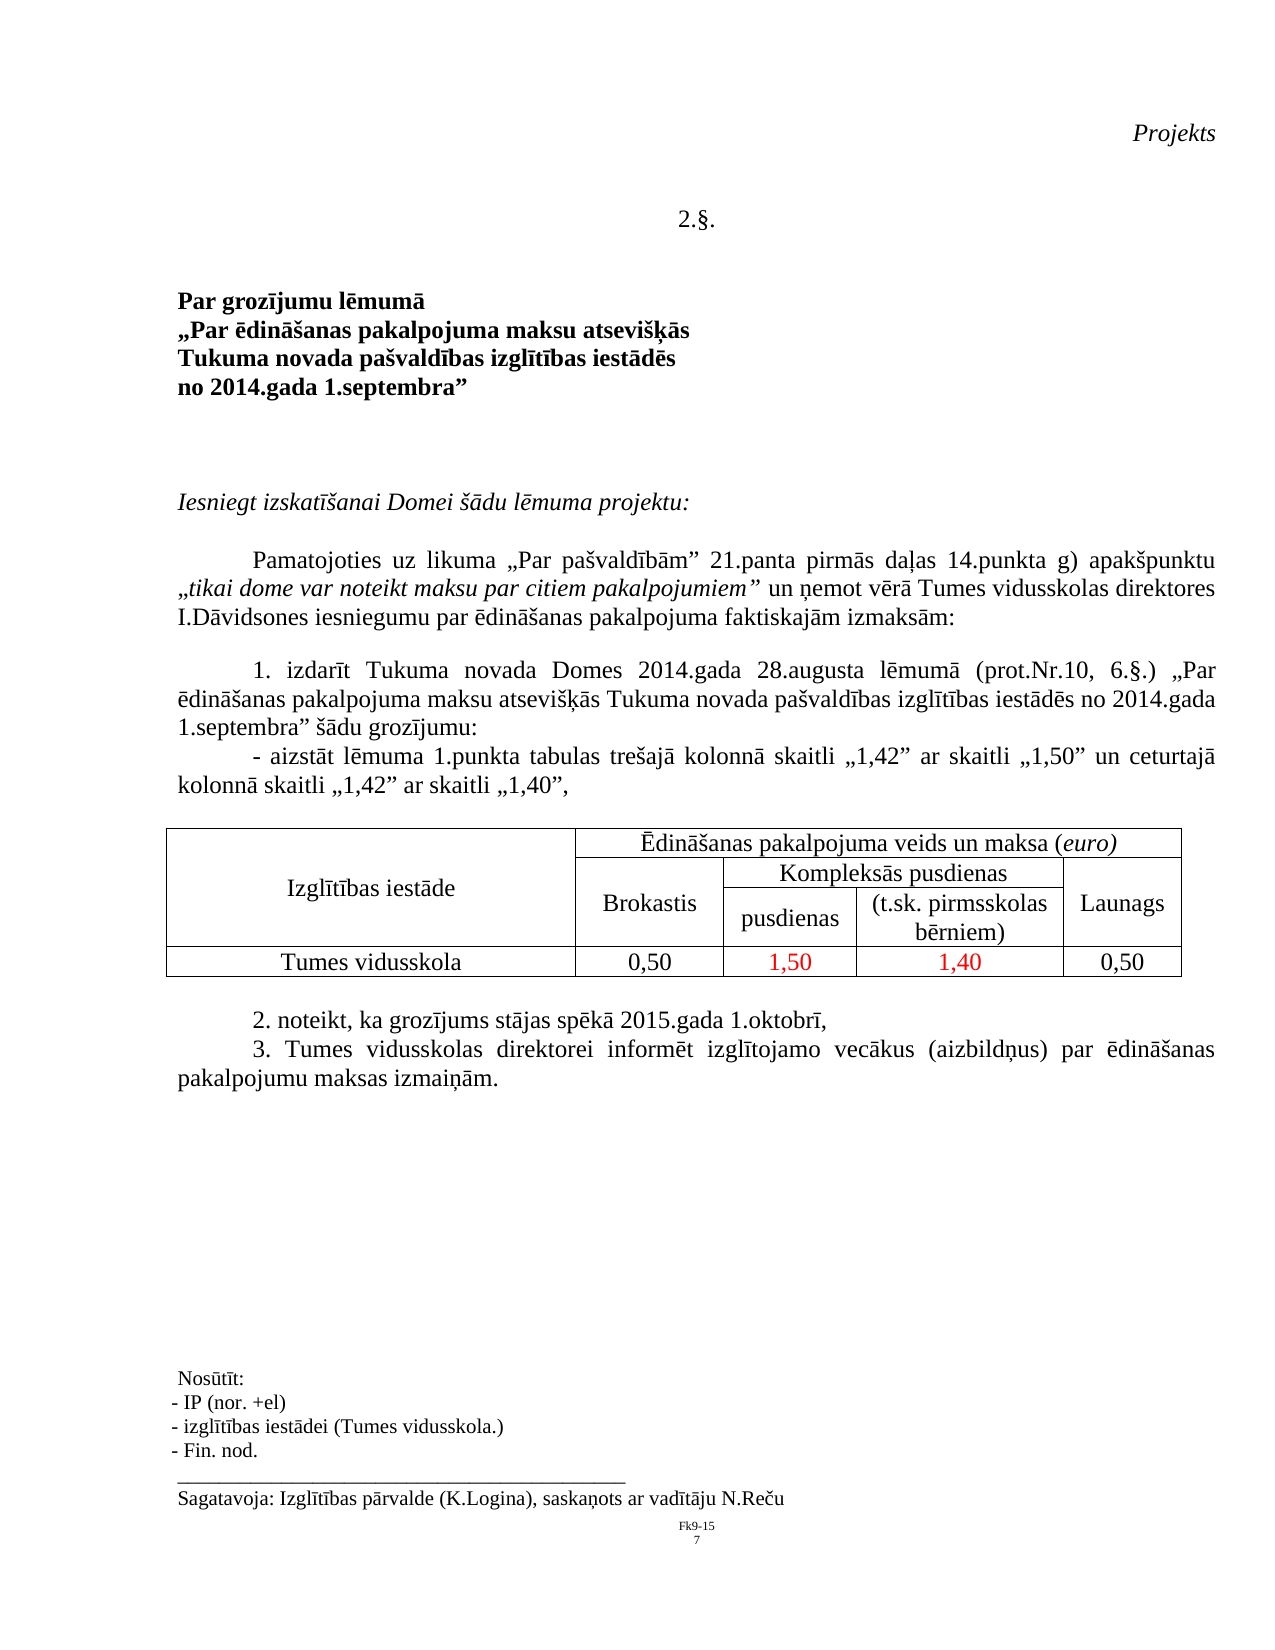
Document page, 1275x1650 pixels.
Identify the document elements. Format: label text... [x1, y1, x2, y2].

text 2.§. [177, 204, 1216, 233]
text Iesniegt izskatīšanai Domei šādu lēmuma projektu: [177, 487, 1216, 516]
text - izglītības iestādei (Tumes vidusskola.) [171, 1414, 1216, 1438]
table_cell Tumes vidusskola [167, 947, 575, 976]
text Tukuma novada pašvaldības izglītības iestādēs [177, 343, 1216, 372]
text „Par ēdināšanas pakalpojuma maksu atsevišķās [177, 315, 1216, 343]
table_cell Launags [1064, 858, 1181, 946]
table_cell (t.sk. pirmsskolas bērniem) [857, 888, 1063, 946]
table_cell Brokastis [576, 858, 723, 946]
table_cell 1,50 [724, 947, 856, 976]
text Sagatavoja: Izglītības pārvalde (K.Logina), saskaņots ar vadītāju N.Reču [177, 1486, 1216, 1510]
text ___________________________________________ [177, 1462, 1216, 1486]
table_header Ēdināšanas pakalpojuma veids un maksa (euro) [576, 829, 1181, 857]
text 2. noteikt, ka grozījums stājas spēkā 2015.gada 1.oktobrī, [177, 1005, 1216, 1034]
text 3. Tumes vidusskolas direktorei informēt izglītojamo vecākus (aizbildņus) par ēdināšanas pakalpojumu maksas izmaiņām. [177, 1034, 1216, 1092]
table_cell 0,50 [1064, 947, 1181, 976]
text no 2014.gada 1.septembra” [177, 372, 1216, 401]
text Par grozījumu lēmumā [177, 286, 1216, 315]
table_cell pusdienas [724, 888, 856, 946]
text Nosūtīt: [177, 1366, 1216, 1390]
text - Fin. nod. [171, 1438, 1216, 1462]
text - aizstāt lēmuma 1.punkta tabulas trešajā kolonnā skaitli „1,42” ar skaitli „1,50” un ceturtajā kolonnā skaitli „1,42” ar skaitli „1,40”, [177, 741, 1216, 799]
table_cell 0,50 [576, 947, 723, 976]
text 1. izdarīt Tukuma novada Domes 2014.gada 28.augusta lēmumā (prot.Nr.10, 6.§.) „Par ēdināšanas pakalpojuma maksu atsevišķās Tukuma novada pašvaldības izglītības iestādēs no 2014.gada 1.septembra” šādu grozījumu: [177, 655, 1216, 741]
table_cell Kompleksās pusdienas [724, 858, 1063, 887]
table_cell 1,40 [857, 947, 1063, 976]
text Projekts [177, 118, 1216, 147]
text Pamatojoties uz likuma „Par pašvaldībām” 21.panta pirmās daļas 14.punkta g) apakšpunktu „tikai dome var noteikt maksu par citiem pakalpojumiem” un ņemot vērā Tumes vidusskolas direktores I.Dāvidsones iesniegumu par ēdināšanas pakalpojuma faktiskajām izmaksām: [177, 545, 1216, 631]
table_header Izglītības iestāde [167, 829, 575, 946]
text - IP (nor. +el) [171, 1390, 1216, 1414]
